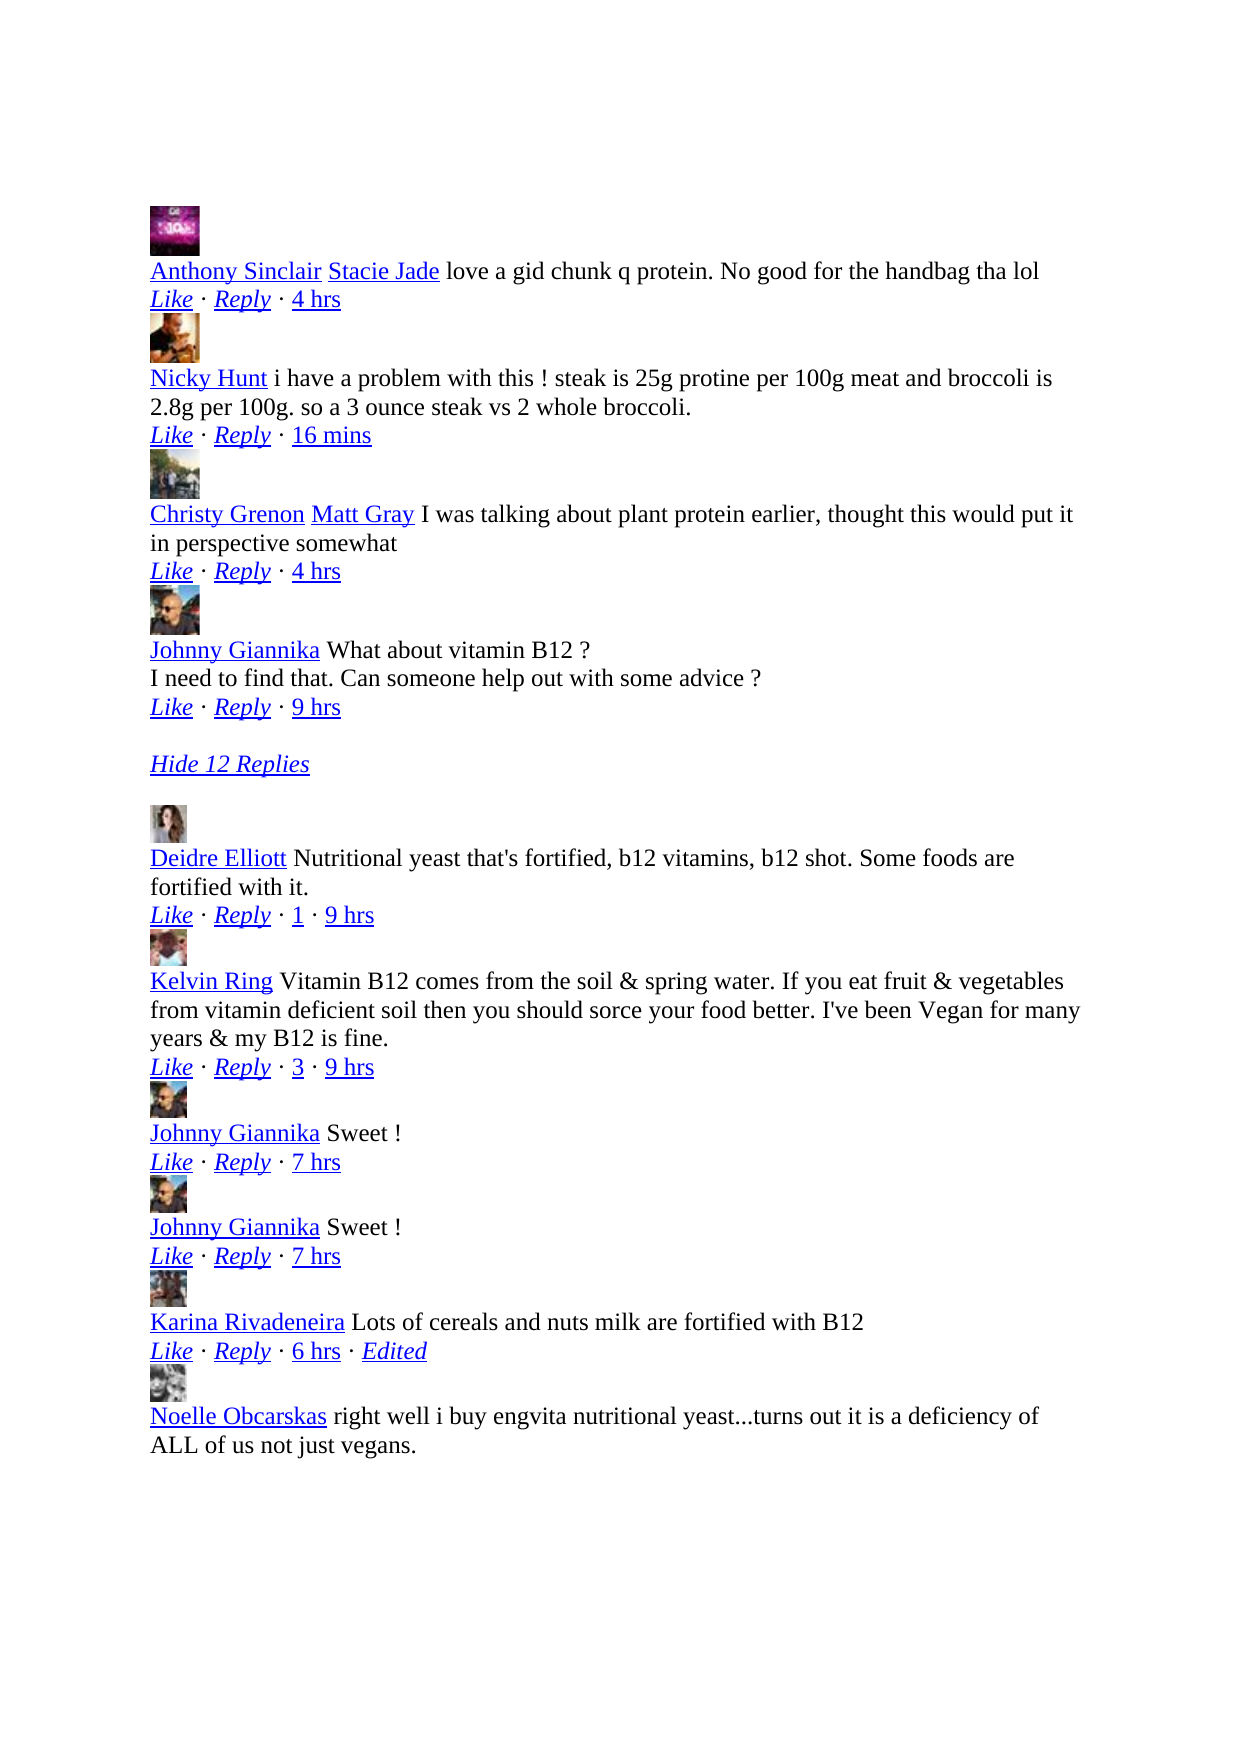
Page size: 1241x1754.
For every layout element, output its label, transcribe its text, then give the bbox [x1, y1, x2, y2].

picture [150, 1175, 187, 1213]
picture [150, 1270, 187, 1307]
text Johnny Giannika Sweet ! [150, 1212, 1090, 1241]
text Like · Reply · 1 · 9 hrs [150, 900, 1090, 929]
text Karina Rivadeneira Lots of cereals and nuts milk are fortified with B12 [150, 1307, 1090, 1336]
text Like · Reply · 7 hrs [150, 1241, 1090, 1270]
text Deidre Elliott Nutritional yeast that's fortified, b12 vitamins, b12 shot. Some foods are fortified with it. [150, 843, 1090, 900]
text Kelvin Ring Vitamin B12 comes from the soil & spring water. If you eat fruit & vegetables from vitamin deficient soil then you should sorce your food better. I've been Vegan for many years & my B12 is fine. [150, 966, 1090, 1052]
text Anthony Sinclair Stacie Jade love a gid chunk q protein. No good for the handbag tha lol [150, 256, 1090, 284]
text Like · Reply · 7 hrs [150, 1147, 1090, 1176]
text Nicky Hunt i have a problem with this ! steak is 25g protine per 100g meat and broccoli is 2.8g per 100g. so a 3 ounce steak vs 2 whole broccoli. [150, 363, 1090, 420]
text Like · Reply · 4 hrs [150, 556, 1090, 585]
picture [150, 929, 187, 966]
picture [150, 449, 200, 499]
text Christy Grenon Matt Gray I was talking about plant protein earlier, thought this would put it in perspective somewhat [150, 499, 1090, 556]
picture [150, 313, 200, 363]
picture [150, 1364, 187, 1402]
picture [150, 1081, 187, 1118]
picture [150, 585, 200, 635]
text Noelle Obcarskas right well i buy engvita nutritional yeast...turns out it is a deficiency of ALL of us not just vegans. [150, 1401, 1090, 1459]
text Like · Reply · 16 mins [150, 420, 1090, 449]
text Hide 12 Replies [150, 749, 1090, 778]
text Like · Reply · 4 hrs [150, 284, 1090, 313]
text Like · Reply · 6 hrs · Edited [150, 1336, 1090, 1364]
text Johnny Giannika Sweet ! [150, 1118, 1090, 1147]
text Johnny Giannika What about vitamin B12 ? I need to find that. Can someone help out with some advice ? [150, 635, 1090, 692]
text Like · Reply · 3 · 9 hrs [150, 1052, 1090, 1081]
picture [150, 805, 187, 843]
text Like · Reply · 9 hrs [150, 692, 1090, 721]
picture [150, 206, 200, 256]
